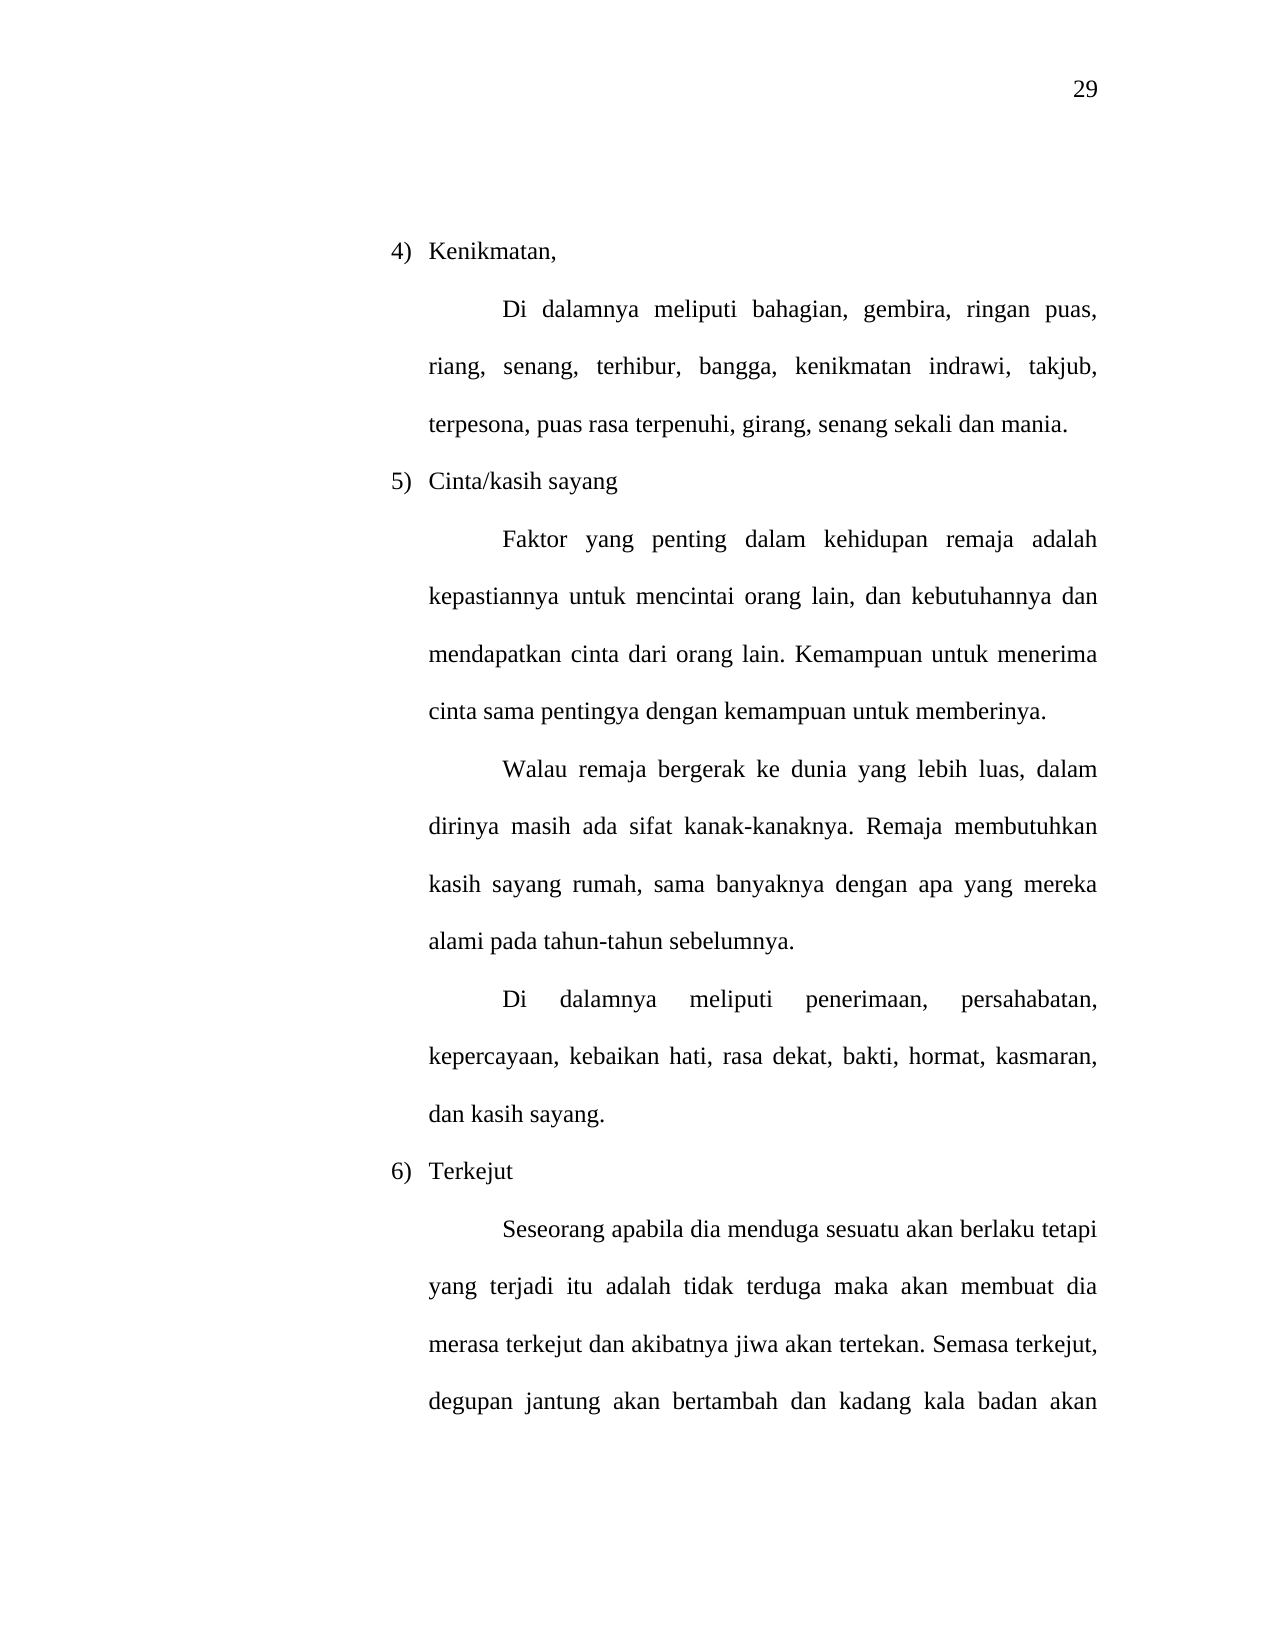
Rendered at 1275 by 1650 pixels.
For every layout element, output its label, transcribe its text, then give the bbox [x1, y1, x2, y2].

list Walau remaja bergerak ke dunia yang lebih luas, dalam dirinya masih ada sifat kanak-kanaknya. Remaja membutuhkan kasih sayang rumah, sama banyaknya dengan apa yang mereka alami pada tahun-tahun sebelumnya. [428, 754, 1098, 955]
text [428, 1214, 1098, 1415]
list Di dalamnya meliputi bahagian, gembira, ringan puas, riang, senang, terhibur, bangga, kenikmatan indrawi, takjub, terpesona, puas rasa terpenuhi, girang, senang sekali dan mania. [428, 294, 1098, 437]
list Di dalamnya meliputi penerimaan, persahabatan, kepercayaan, kebaikan hati, rasa dekat, bakti, hormat, kasmaran, dan kasih sayang. [428, 984, 1098, 1127]
list Kenikmatan, [391, 236, 1098, 265]
list Cinta/kasih sayang [391, 466, 1098, 495]
list Terkejut [391, 1156, 1098, 1185]
list Faktor yang penting dalam kehidupan remaja adalah kepastiannya untuk mencintai orang lain, dan kebutuhannya dan mendapatkan cinta dari orang lain. Kemampuan untuk menerima cinta sama pentingya dengan kemampuan untuk memberinya. [428, 524, 1098, 725]
